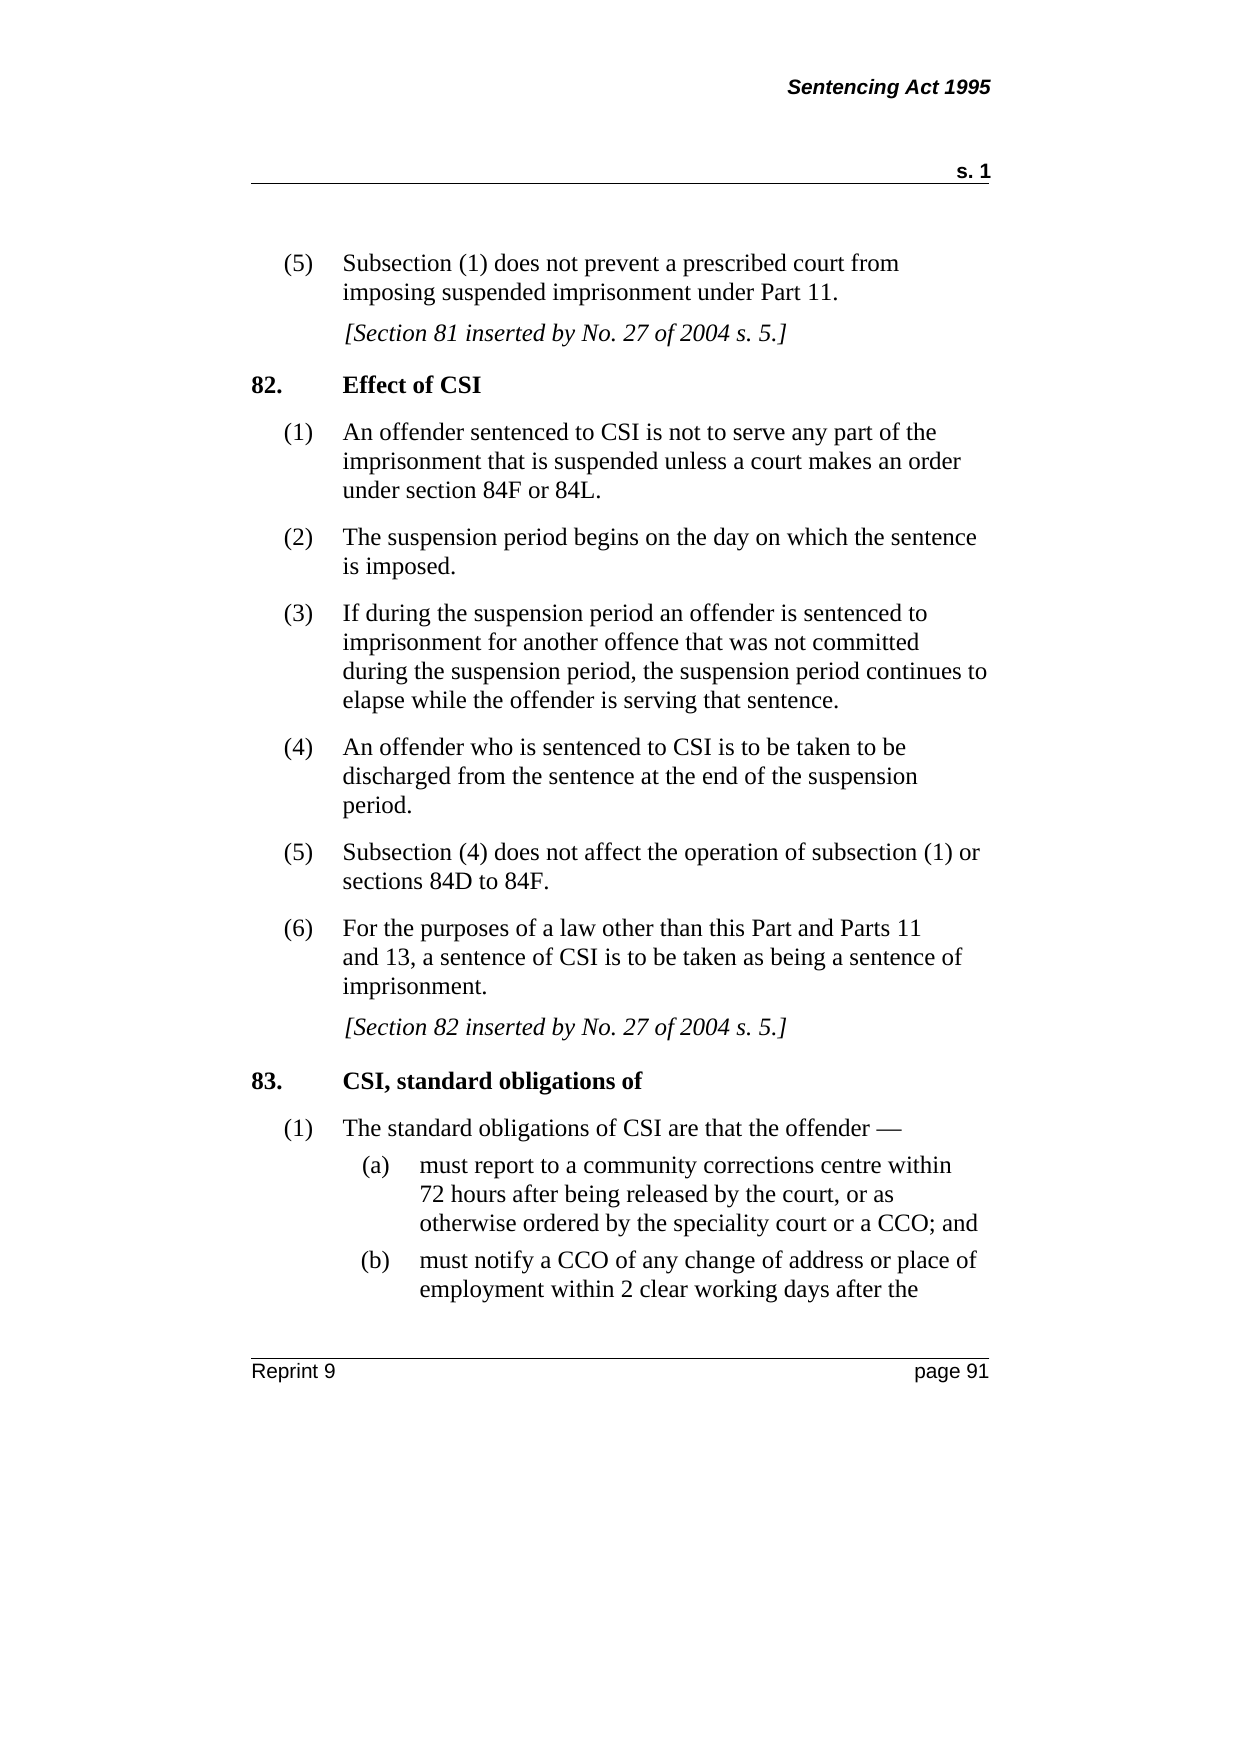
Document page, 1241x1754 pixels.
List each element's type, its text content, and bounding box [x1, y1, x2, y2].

text (1) The standard obligations of CSI are that the offender — [251, 1113, 989, 1142]
text (5) Subsection (4) does not affect the operation of subsection (1) or sections 84D to 84F. [251, 837, 989, 895]
text (5) Subsection (1) does not prevent a prescribed court from imposing suspended imprisonment under Part 11. [251, 248, 989, 306]
text (2) The suspension period begins on the day on which the sentence is imposed. [251, 522, 989, 580]
text (1) An offender sentenced to CSI is not to serve any part of the imprisonment that is suspended unless a court makes an order under section 84F or 84L. [251, 417, 989, 503]
text [Section 81 inserted by No. 27 of 2004 s. 5.] [251, 318, 989, 347]
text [251, 1245, 989, 1303]
text (4) An offender who is sentenced to CSI is to be taken to be discharged from the sentence at the end of the suspension period. [251, 732, 989, 818]
text (a) must report to a community corrections centre within 72 hours after being released by the court, or as otherwise ordered by the speciality court or a CCO; and [251, 1151, 989, 1237]
subtitle 83. CSI, standard obligations of [251, 1066, 989, 1095]
subtitle 82. Effect of CSI [251, 370, 989, 398]
text [Section 82 inserted by No. 27 of 2004 s. 5.] [251, 1012, 989, 1041]
text (3) If during the suspension period an offender is sentenced to imprisonment for another offence that was not committed during the suspension period, the suspension period continues to elapse while the offender is serving that sentence. [251, 598, 989, 713]
text (6) For the purposes of a law other than this Part and Parts 11 and 13, a sentence of CSI is to be taken as being a sentence of imprisonment. [251, 913, 989, 1000]
